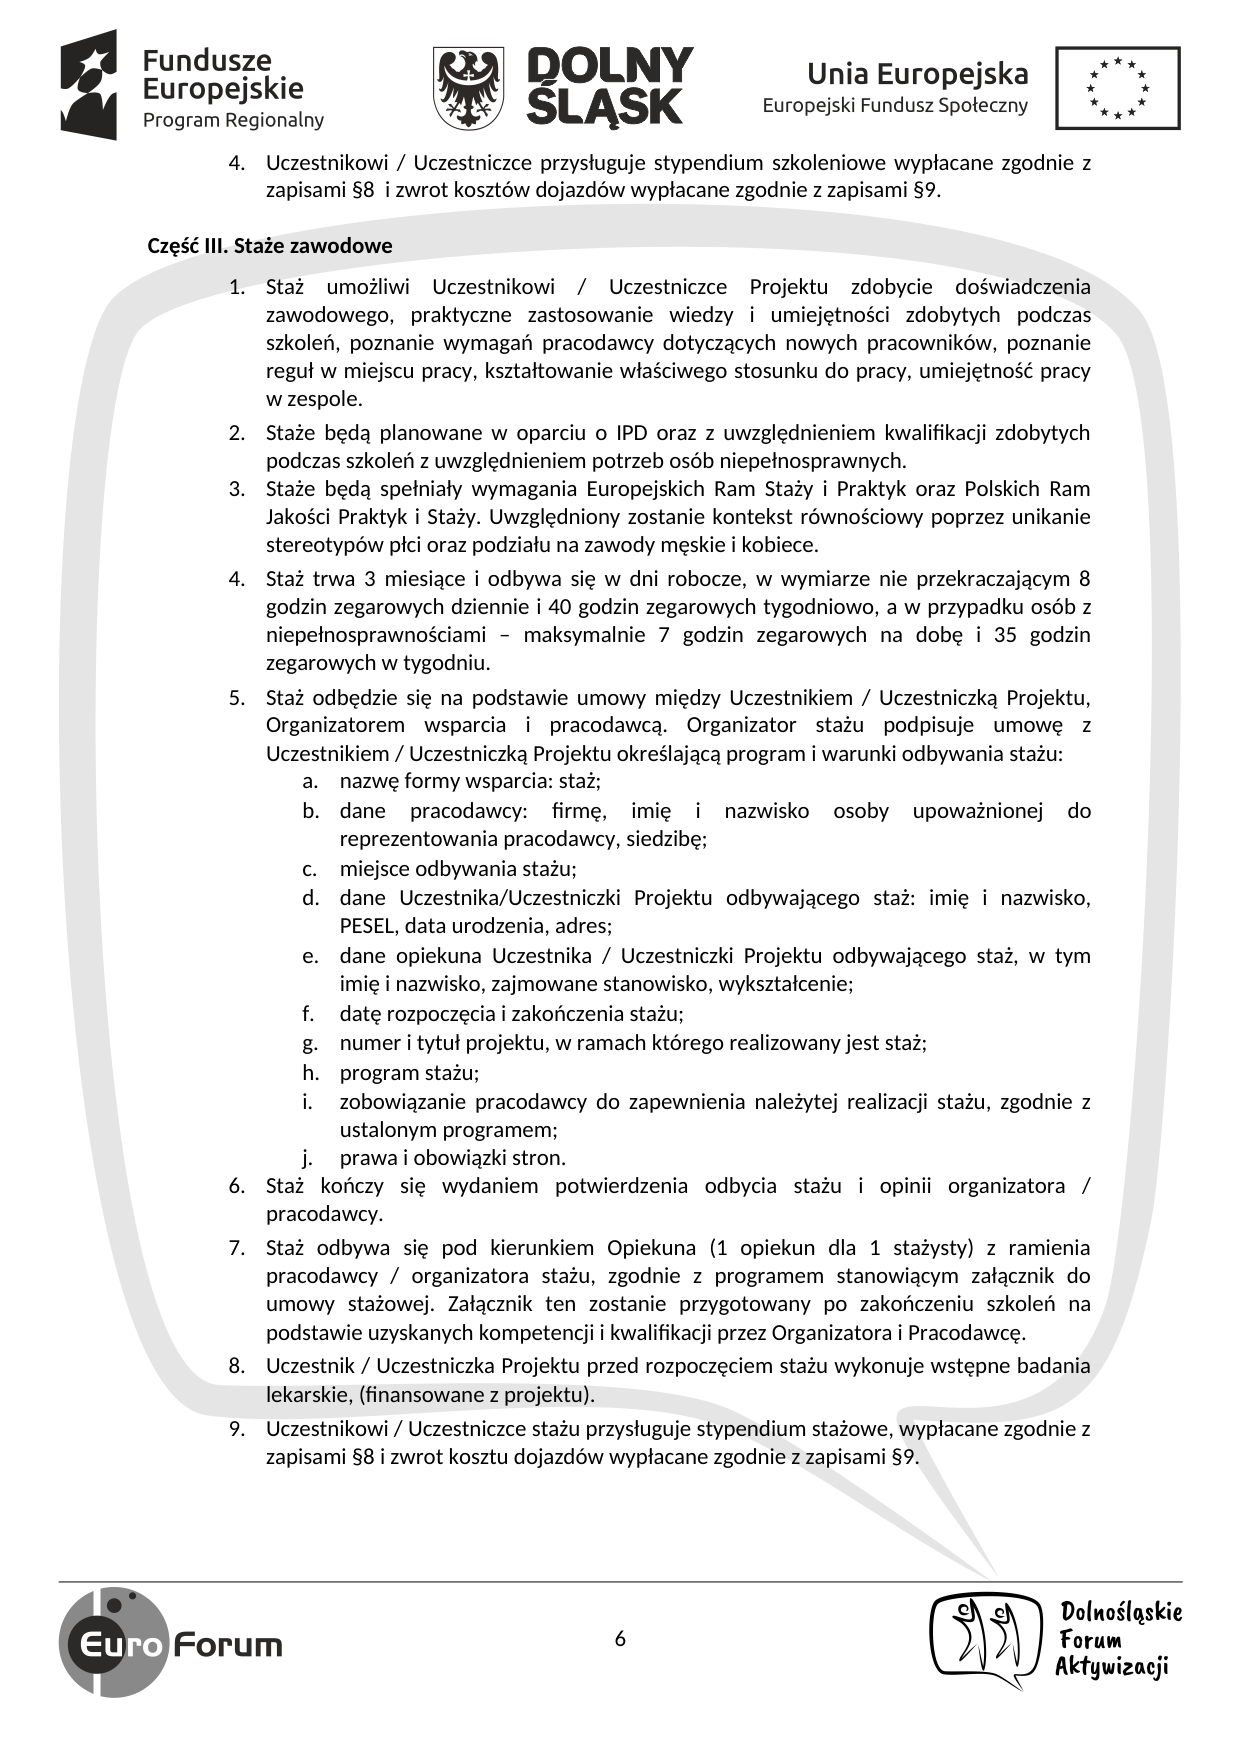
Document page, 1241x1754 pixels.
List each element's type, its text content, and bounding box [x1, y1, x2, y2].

list Staż odbywa się pod kierunkiem Opiekuna (1 opiekun dla 1 stażysty) z ramienia pracodawcy / organizatora stażu, zgodnie z programem stanowiącym załącznik do umowy stażowej. Załącznik ten zostanie przygotowany po zakończeniu szkoleń na podstawie uzyskanych kompetencji i kwalifikacji przez Organizatora i Pracodawcę. [228, 1233, 1093, 1346]
list miejsce odbywania stażu; [302, 854, 1093, 882]
list Staż kończy się wydaniem potwierdzenia odbycia stażu i opinii organizatora / pracodawcy. [228, 1171, 1093, 1227]
list Uczestnikowi / Uczestniczce stażu przysługuje stypendium stażowe, wypłacane zgodnie z zapisami §8 i zwrot kosztu dojazdów wypłacane zgodnie z zapisami §9. [228, 1414, 1093, 1470]
list dane Uczestnika/Uczestniczki Projektu odbywającego staż: imię i nazwisko, PESEL, data urodzenia, adres; [302, 883, 1093, 939]
list numer i tytuł projektu, w ramach którego realizowany jest staż; [302, 1028, 1093, 1056]
list Staże będą spełniały wymagania Europejskich Ram Staży i Praktyk oraz Polskich Ram Jakości Praktyk i Staży. Uwzględniony zostanie kontekst równościowy poprzez unikanie stereotypów płci oraz podziału na zawody męskie i kobiece. [228, 474, 1093, 558]
list Staż umożliwi Uczestnikowi / Uczestniczce Projektu zdobycie doświadczenia zawodowego, praktyczne zastosowanie wiedzy i umiejętności zdobytych podczas szkoleń, poznanie wymagań pracodawcy dotyczących nowych pracowników, poznanie reguł w miejscu pracy, kształtowanie właściwego stosunku do pracy, umiejętność pracy w zespole. [228, 272, 1093, 412]
list zobowiązanie pracodawcy do zapewnienia należytej realizacji stażu, zgodnie z ustalonym programem; [302, 1087, 1093, 1143]
picture [1, 0, 1241, 1754]
list program stażu; [302, 1058, 1093, 1086]
list Uczestnik / Uczestniczka Projektu przed rozpoczęciem stażu wykonuje wstępne badania lekarskie, (finansowane z projektu). [228, 1352, 1093, 1408]
list Staż odbędzie się na podstawie umowy między Uczestnikiem / Uczestniczką Projektu, Organizatorem wsparcia i pracodawcą. Organizator stażu podpisuje umowę z Uczestnikiem / Uczestniczką Projektu określającą program i warunki odbywania stażu: [228, 683, 1093, 767]
list Staż trwa 3 miesiące i odbywa się w dni robocze, w wymiarze nie przekraczającym 8 godzin zegarowych dziennie i 40 godzin zegarowych tygodniowo, a w przypadku osób z niepełnosprawnościami – maksymalnie 7 godzin zegarowych na dobę i 35 godzin zegarowych w tygodniu. [228, 564, 1093, 677]
list datę rozpoczęcia i zakończenia stażu; [302, 999, 1093, 1027]
list dane opiekuna Uczestnika / Uczestniczki Projektu odbywającego staż, w tym imię i nazwisko, zajmowane stanowisko, wykształcenie; [302, 941, 1093, 997]
list Uczestnikowi / Uczestniczce przysługuje stypendium szkoleniowe wypłacane zgodnie z zapisami §8 i zwrot kosztów dojazdów wypłacane zgodnie z zapisami §9. [228, 148, 1093, 204]
list dane pracodawcy: firmę, imię i nazwisko osoby upoważnionej do reprezentowania pracodawcy, siedzibę; [302, 796, 1093, 852]
list nazwę formy wsparcia: staż; [302, 767, 1093, 795]
list prawa i obowiązki stron. [302, 1143, 1093, 1171]
text Część III. Staże zawodowe [148, 232, 1093, 260]
list Staże będą planowane w oparciu o IPD oraz z uwzględnieniem kwalifikacji zdobytych podczas szkoleń z uwzględnieniem potrzeb osób niepełnosprawnych. [228, 418, 1093, 474]
